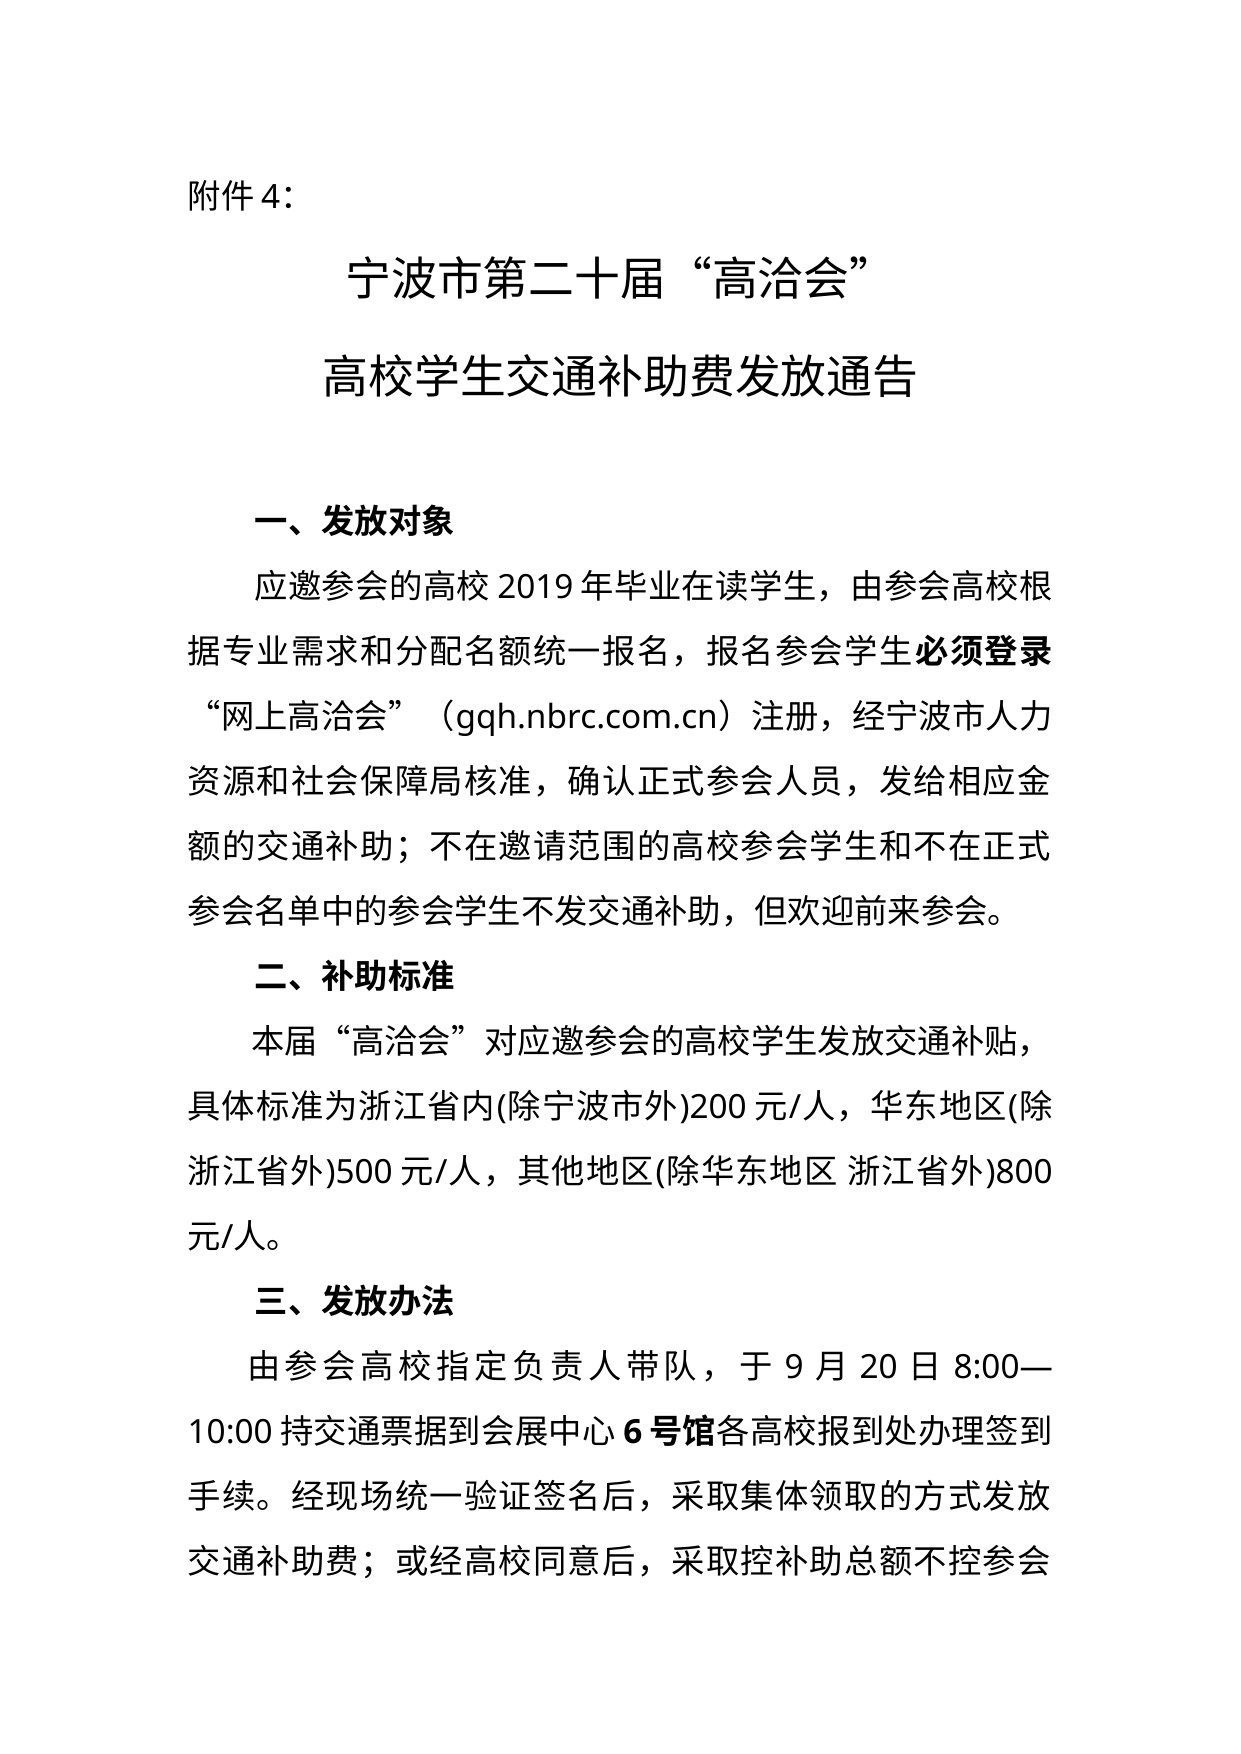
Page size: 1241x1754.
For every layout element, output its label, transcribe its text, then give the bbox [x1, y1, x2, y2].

text 宁波市第二十届“高洽会” [187, 227, 1053, 324]
text 附件4： [187, 162, 1053, 227]
text 本届“高洽会”对应邀参会的高校学生发放交通补贴，具体标准为浙江省内(除宁波市外)200元/人，华东地区(除浙江省外)500元/人，其他地区(除华东地区 浙江省外)800元/人。 [187, 1007, 1053, 1267]
text 一、发放对象 [187, 487, 1053, 552]
text 高校学生交通补助费发放通告 [187, 324, 1053, 422]
text 三、发放办法 [187, 1267, 1053, 1332]
text 应邀参会的高校2019年毕业在读学生，由参会高校根据专业需求和分配名额统一报名，报名参会学生必须登录“网上高洽会”（gqh.nbrc.com.cn）注册，经宁波市人力资源和社会保障局核准，确认正式参会人员，发给相应金额的交通补助；不在邀请范围的高校参会学生和不在正式参会名单中的参会学生不发交通补助，但欢迎前来参会。 [187, 552, 1053, 942]
text 二、补助标准 [187, 942, 1053, 1007]
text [187, 1332, 1053, 1592]
